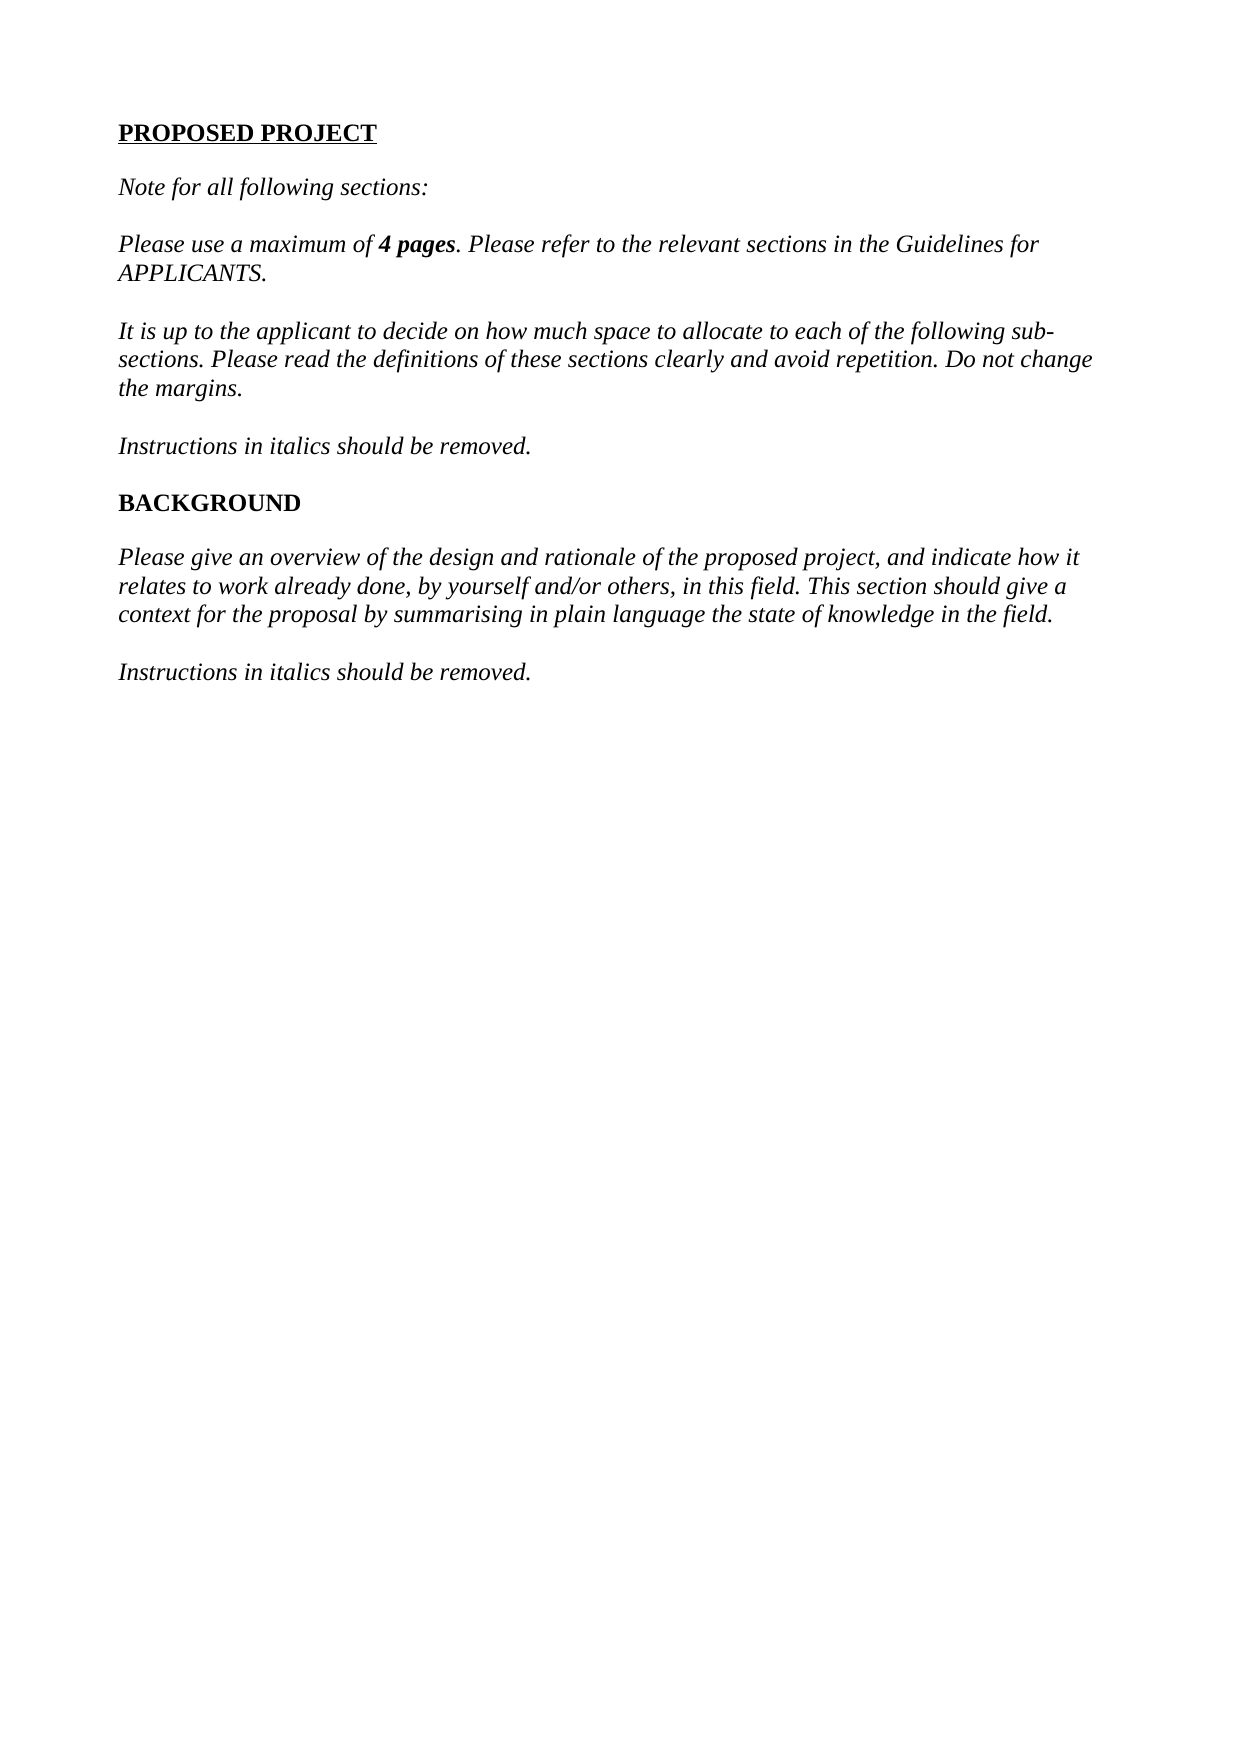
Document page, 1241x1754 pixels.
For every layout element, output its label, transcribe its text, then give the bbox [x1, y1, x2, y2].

subtitle Background [118, 488, 1122, 517]
text It is up to the applicant to decide on how much space to allocate to each of the following sub-sections. Please read the definitions of these sections clearly and avoid repetition. Do not change the margins. [118, 316, 1122, 402]
text Please give an overview of the design and rationale of the proposed project, and indicate how it relates to work already done, by yourself and/or others, in this field. This section should give a context for the proposal by summarising in plain language the state of knowledge in the field. [118, 542, 1122, 628]
text Note for all following sections: [118, 172, 1122, 201]
subtitle Proposed Project [118, 118, 1122, 147]
text Please use a maximum of 4 pages. Please refer to the relevant sections in the Guidelines for APPLICANTS. [118, 229, 1122, 287]
text Instructions in italics should be removed. [118, 657, 1122, 686]
text Instructions in italics should be removed. [118, 431, 1122, 459]
